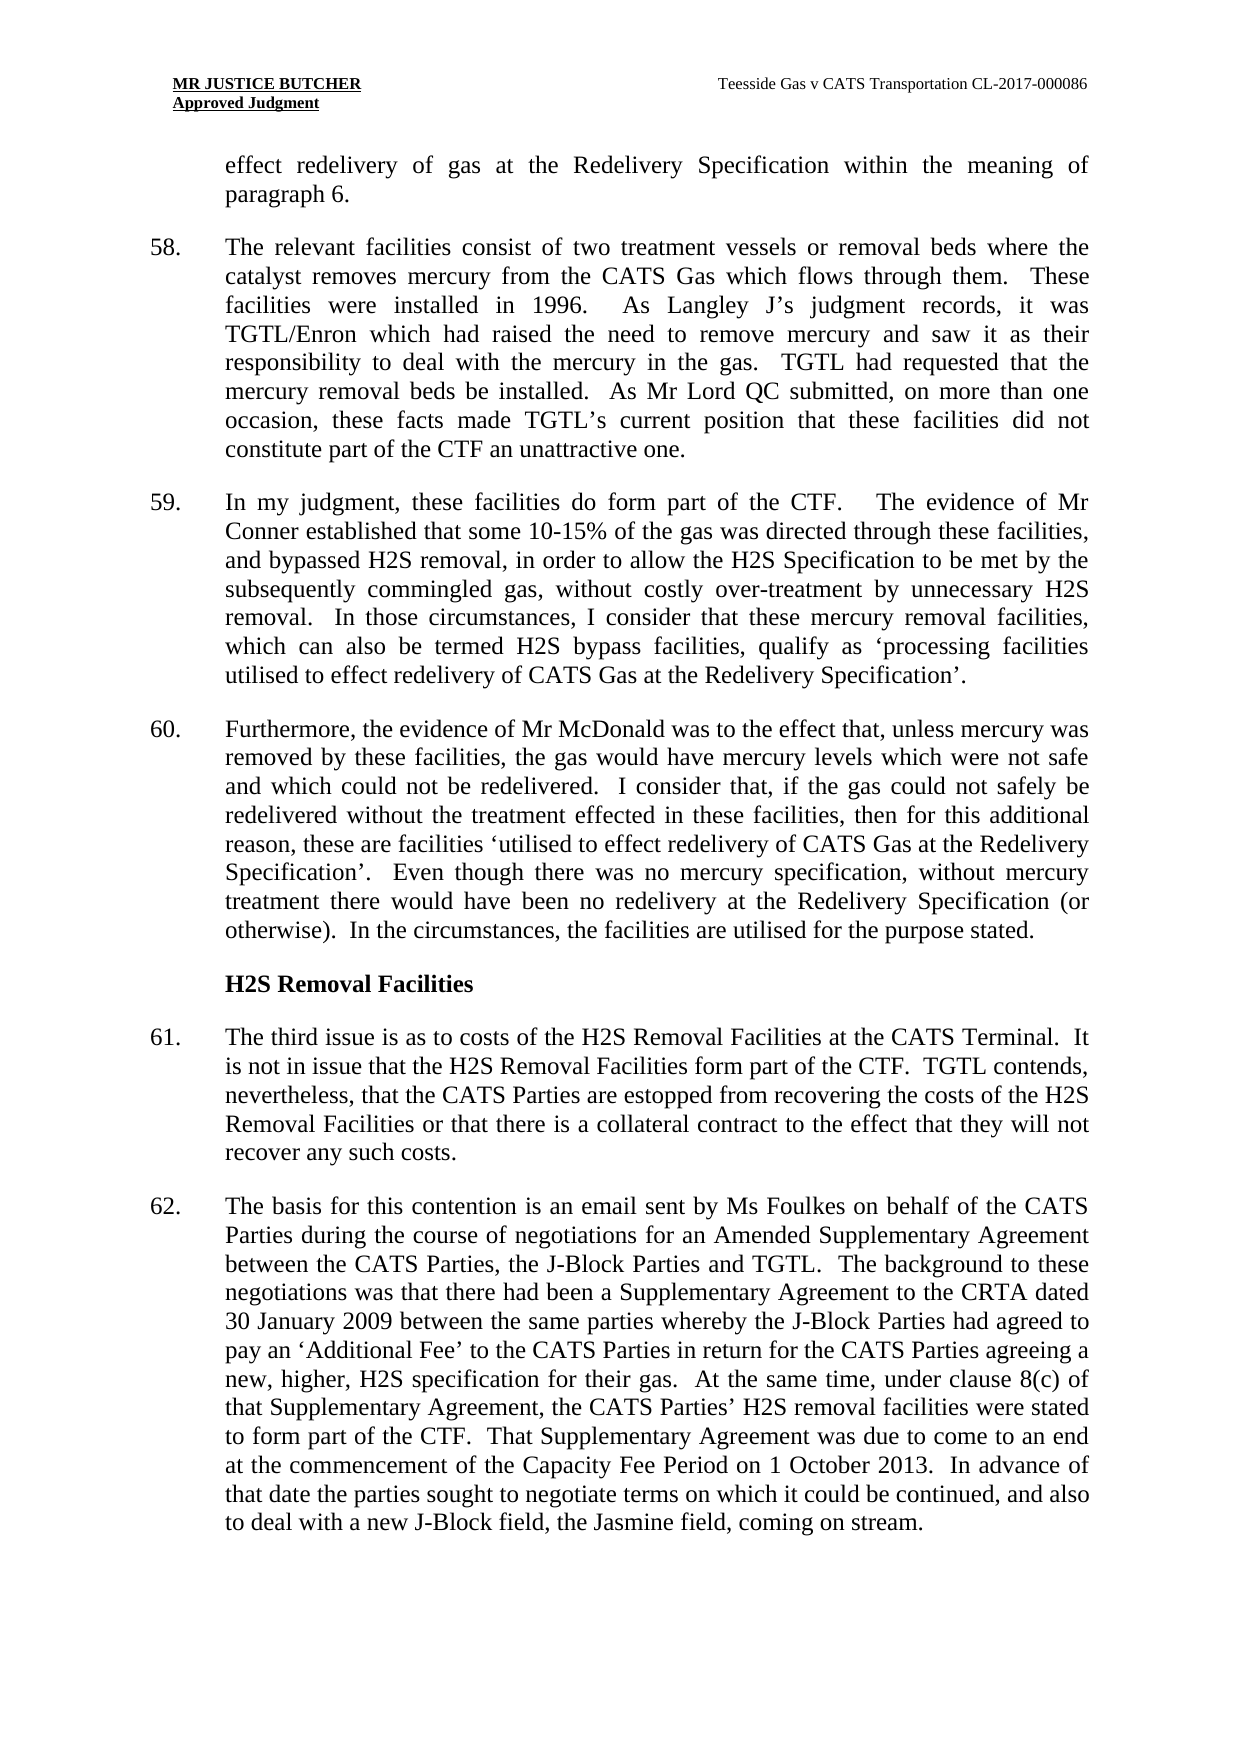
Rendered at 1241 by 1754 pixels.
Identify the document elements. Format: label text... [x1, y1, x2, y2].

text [150, 150, 1090, 207]
text The basis for this contention is an email sent by Ms Foulkes on behalf of the CATS Parties during the course of negotiations for an Amended Supplementary Agreement between the CATS Parties, the J-Block Parties and TGTL. The background to these negotiations was that there had been a Supplementary Agreement to the CRTA dated 30 January 2009 between the same parties whereby the J-Block Parties had agreed to pay an ‘Additional Fee’ to the CATS Parties in return for the CATS Parties agreeing a new, higher, H2S specification for their gas. At the same time, under clause 8(c) of that Supplementary Agreement, the CATS Parties’ H2S removal facilities were stated to form part of the CTF. That Supplementary Agreement was due to come to an end at the commencement of the Capacity Fee Period on 1 October 2013. In advance of that date the parties sought to negotiate terms on which it could be continued, and also to deal with a new J-Block field, the Jasmine field, coming on stream. [150, 1191, 1090, 1536]
text In my judgment, these facilities do form part of the CTF. The evidence of Mr Conner established that some 10-15% of the gas was directed through these facilities, and bypassed H2S removal, in order to allow the H2S Specification to be met by the subsequently commingled gas, without costly over-treatment by unnecessary H2S removal. In those circumstances, I consider that these mercury removal facilities, which can also be termed H2S bypass facilities, qualify as ‘processing facilities utilised to effect redelivery of CATS Gas at the Redelivery Specification’. [150, 487, 1090, 689]
text Furthermore, the evidence of Mr McDonald was to the effect that, unless mercury was removed by these facilities, the gas would have mercury levels which were not safe and which could not be redelivered. I consider that, if the gas could not safely be redelivered without the treatment effected in these facilities, then for this additional reason, these are facilities ‘utilised to effect redelivery of CATS Gas at the Redelivery Specification’. Even though there was no mercury specification, without mercury treatment there would have been no redelivery at the Redelivery Specification (or otherwise). In the circumstances, the facilities are utilised for the purpose stated. [150, 714, 1090, 944]
text The relevant facilities consist of two treatment vessels or removal beds where the catalyst removes mercury from the CATS Gas which flows through them. These facilities were installed in 1996. As Langley J’s judgment records, it was TGTL/Enron which had raised the need to remove mercury and saw it as their responsibility to deal with the mercury in the gas. TGTL had requested that the mercury removal beds be installed. As Mr Lord QC submitted, on more than one occasion, these facts made TGTL’s current position that these facilities did not constitute part of the CTF an unattractive one. [150, 232, 1090, 462]
list H2S Removal Facilities [225, 969, 1090, 997]
text The third issue is as to costs of the H2S Removal Facilities at the CATS Terminal. It is not in issue that the H2S Removal Facilities form part of the CTF. TGTL contends, nevertheless, that the CATS Parties are estopped from recovering the costs of the H2S Removal Facilities or that there is a collateral contract to the effect that they will not recover any such costs. [150, 1022, 1090, 1166]
